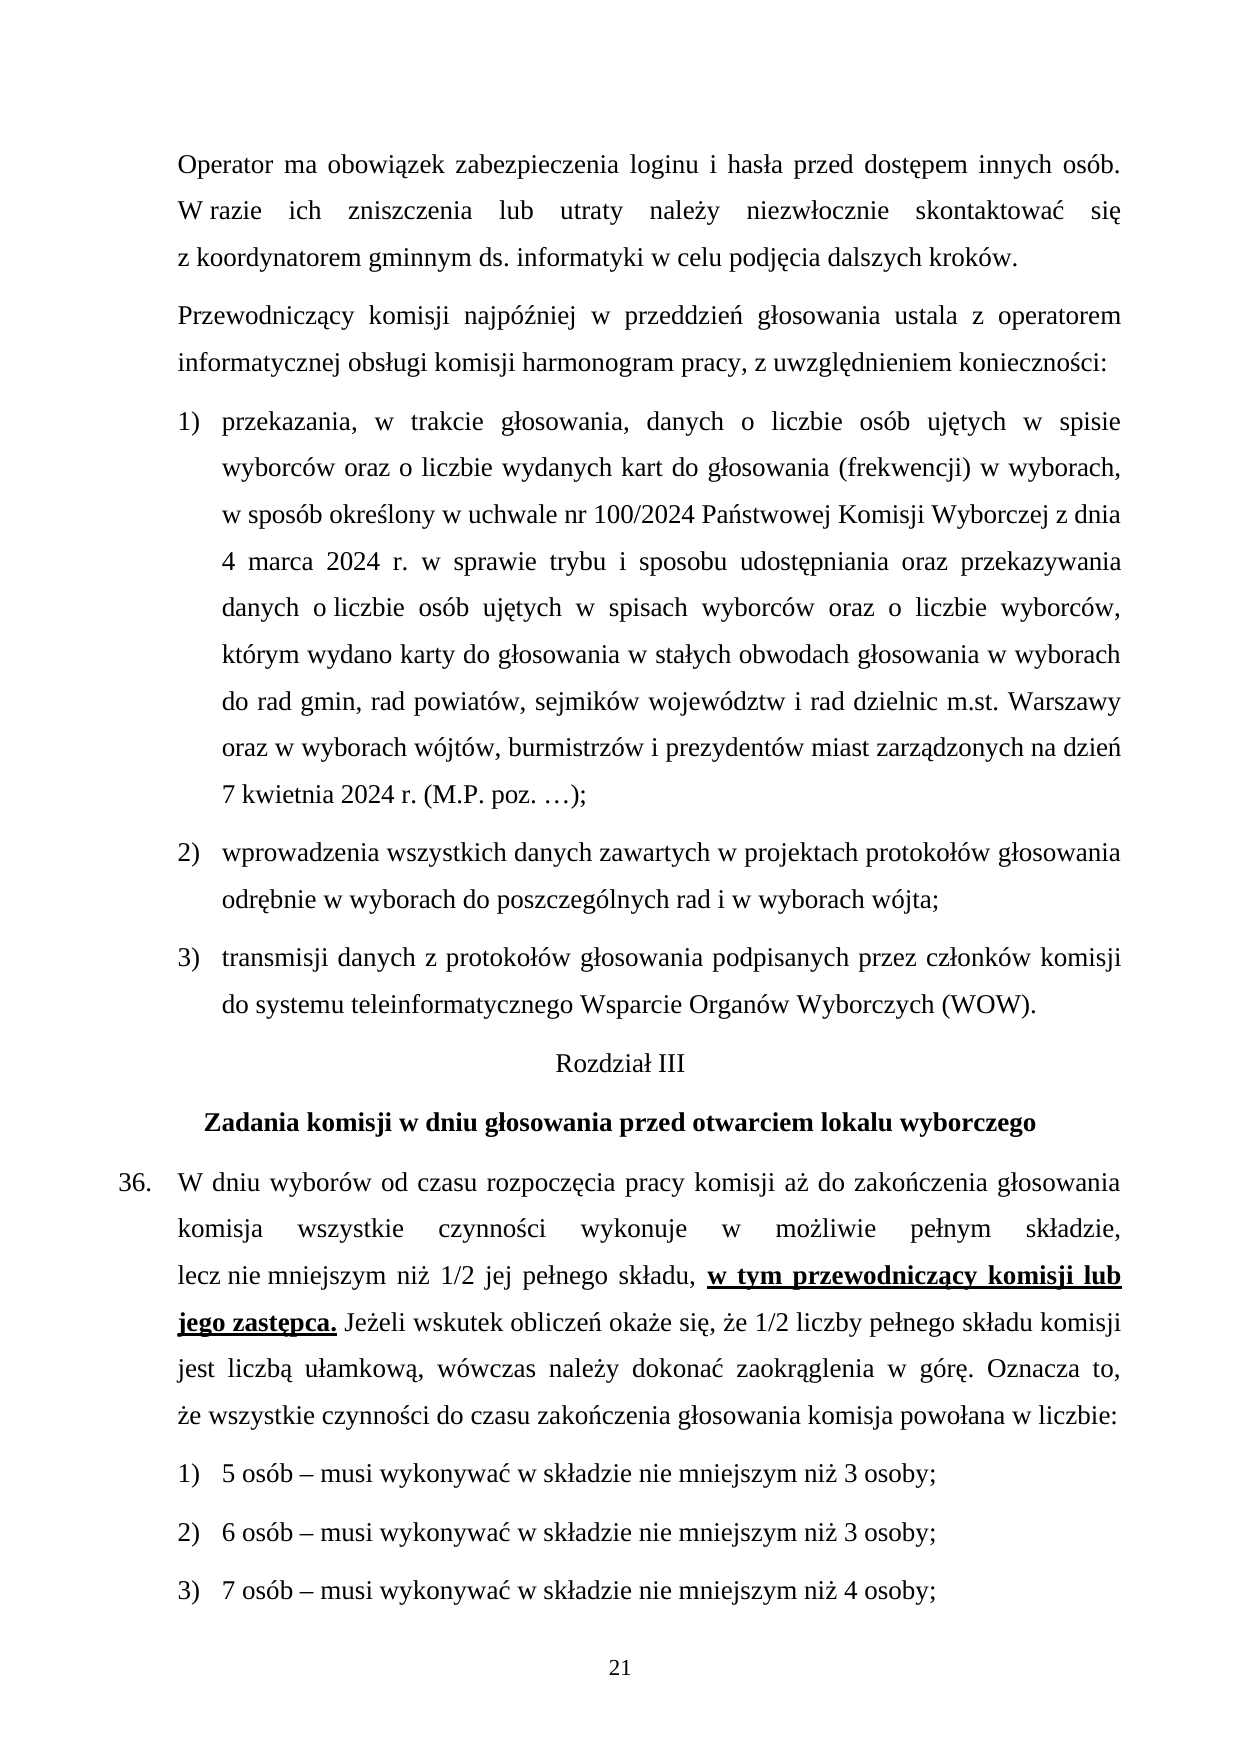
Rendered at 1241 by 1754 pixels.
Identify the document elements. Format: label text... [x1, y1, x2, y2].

list W dniu wyborów od czasu rozpoczęcia pracy komisji aż do zakończenia głosowania komisja wszystkie czynności wykonuje w możliwie pełnym składzie, lecz nie mniejszym niż 1/2 jej pełnego składu, w tym przewodniczący komisji lub jego zastępca. Jeżeli wskutek obliczeń okaże się, że 1/2 liczby pełnego składu komisji jest liczbą ułamkową, wówczas należy dokonać zaokrąglenia w górę. Oznacza to, że wszystkie czynności do czasu zakończenia głosowania komisja powołana w liczbie: [118, 1166, 1122, 1430]
list 5 osób – musi wykonywać w składzie nie mniejszym niż 3 osoby; [177, 1457, 1122, 1488]
list transmisji danych z protokołów głosowania podpisanych przez członków komisji do systemu teleinformatycznego Wsparcie Organów Wyborczych (WOW). [177, 941, 1122, 1019]
list 7 osób – musi wykonywać w składzie nie mniejszym niż 4 osoby; [177, 1574, 1122, 1605]
text Operator ma obowiązek zabezpieczenia loginu i hasła przed dostępem innych osób. W razie ich zniszczenia lub utraty należy niezwłocznie skontaktować się z koordynatorem gminnym ds. informatyki w celu podjęcia dalszych kroków. [177, 148, 1122, 272]
list 6 osób – musi wykonywać w składzie nie mniejszym niż 3 osoby; [177, 1516, 1122, 1547]
list przekazania, w trakcie głosowania, danych o liczbie osób ujętych w spisie wyborców oraz o liczbie wydanych kart do głosowania (frekwencji) w wyborach, w sposób określony w uchwale nr 100/2024 Państwowej Komisji Wyborczej z dnia 4 marca 2024 r. w sprawie trybu i sposobu udostępniania oraz przekazywania danych o liczbie osób ujętych w spisach wyborców oraz o liczbie wyborców, którym wydano karty do głosowania w stałych obwodach głosowania w wyborach do rad gmin, rad powiatów, sejmików województw i rad dzielnic m.st. Warszawy oraz w wyborach wójtów, burmistrzów i prezydentów miast zarządzonych na dzień 7 kwietnia 2024 r. (M.P. poz. …); [177, 404, 1122, 809]
text Zadania komisji w dniu głosowania przed otwarciem lokalu wyborczego [118, 1106, 1122, 1138]
list wprowadzenia wszystkich danych zawartych w projektach protokołów głosowania odrębnie w wyborach do poszczególnych rad i w wyborach wójta; [177, 836, 1122, 914]
text Rozdział III [118, 1047, 1122, 1078]
text Przewodniczący komisji najpóźniej w przeddzień głosowania ustala z operatorem informatycznej obsługi komisji harmonogram pracy, z uwzględnieniem konieczności: [177, 299, 1122, 377]
